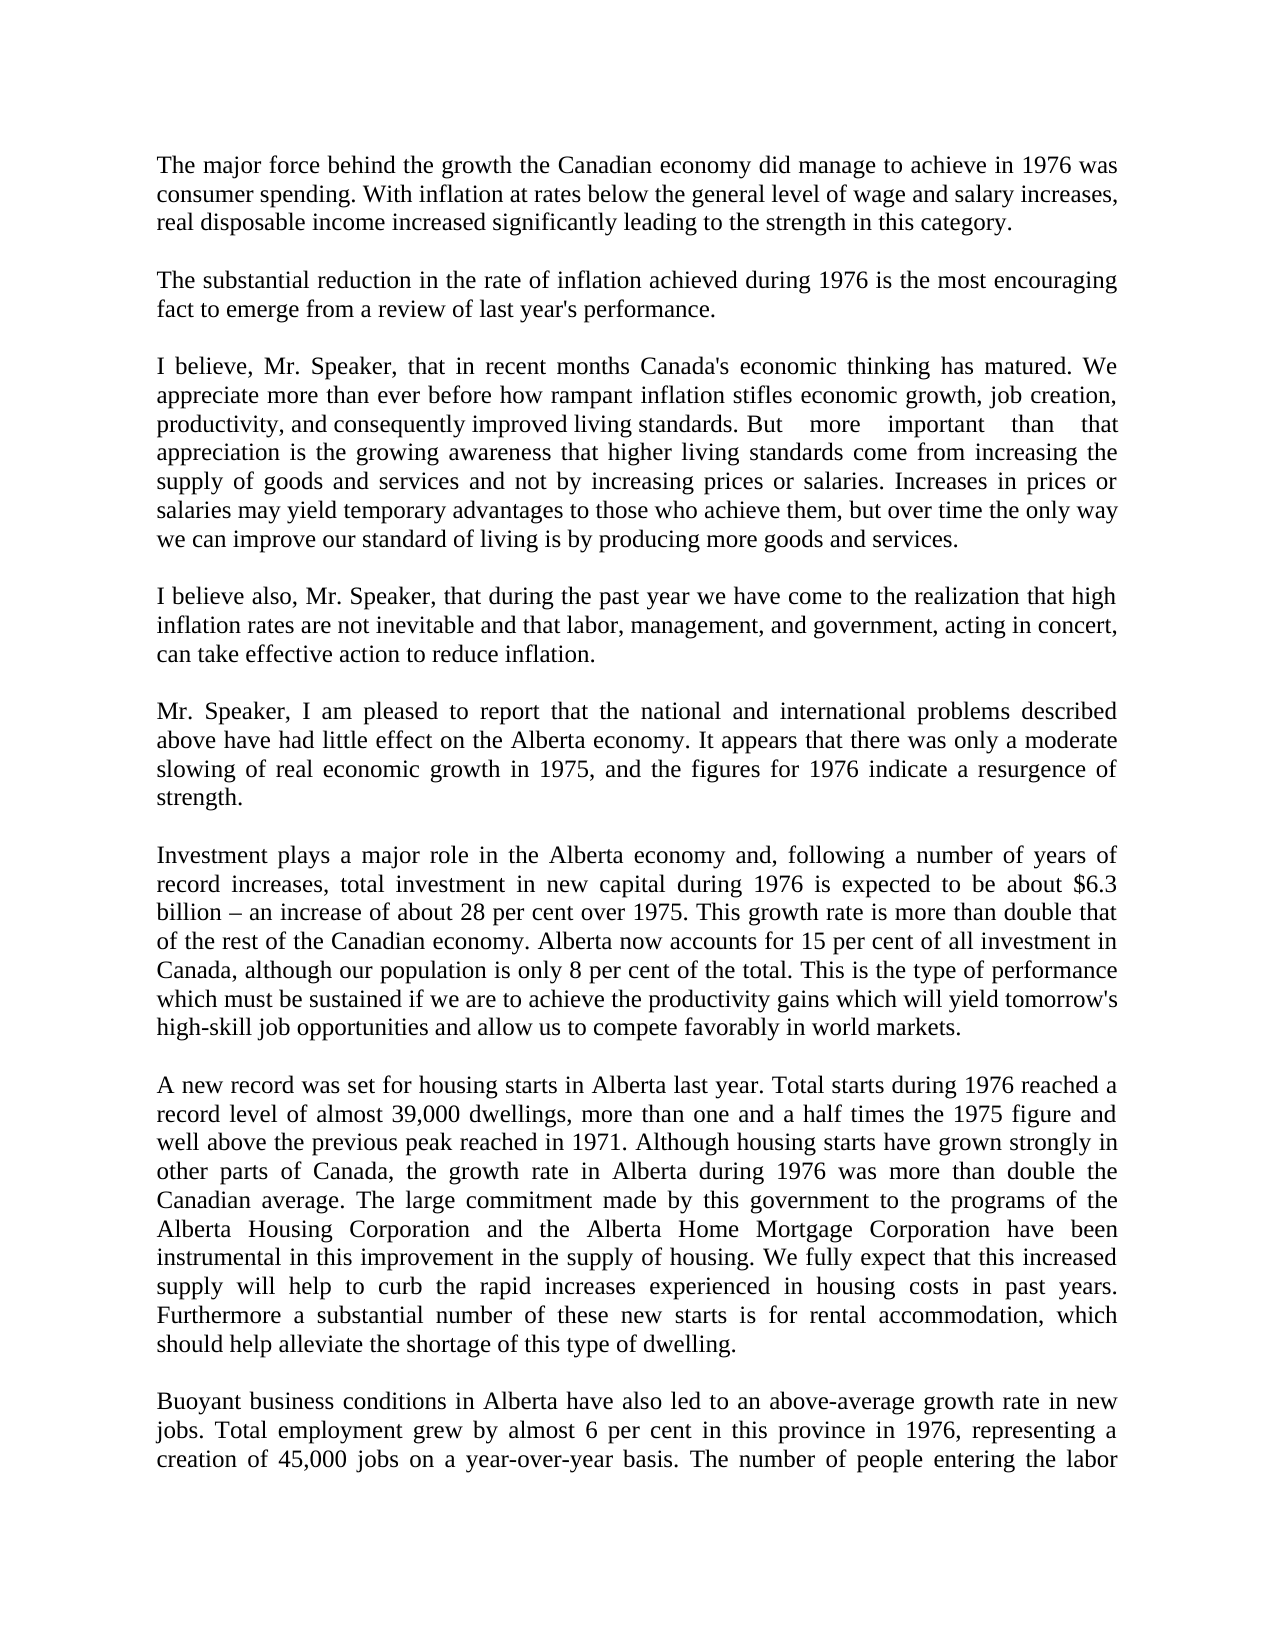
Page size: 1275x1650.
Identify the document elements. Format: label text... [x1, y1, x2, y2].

text Investment plays a major role in the Alberta economy and, following a number of years of record increases, total investment in new capital during 1976 is expected to be about $6.3 billion – an increase of about 28 per cent over 1975. This growth rate is more than double that of the rest of the Canadian economy. Alberta now accounts for 15 per cent of all investment in Canada, although our population is only 8 per cent of the total. This is the type of performance which must be sustained if we are to achieve the productivity gains which will yield tomorrow's high-skill job opportunities and allow us to compete favorably in world markets. [156, 840, 1118, 1041]
text A new record was set for housing starts in Alberta last year. Total starts during 1976 reached a record level of almost 39,000 dwellings, more than one and a half times the 1975 figure and well above the previous peak reached in 1971. Although housing starts have grown strongly in other parts of Canada, the growth rate in Alberta during 1976 was more than double the Canadian average. The large commitment made by this government to the programs of the Alberta Housing Corporation and the Alberta Home Mortgage Corporation have been instrumental in this improvement in the supply of housing. We fully expect that this increased supply will help to curb the rapid increases experienced in housing costs in past years. Furthermore a substantial number of these new starts is for rental accommodation, which should help alleviate the shortage of this type of dwelling. [156, 1070, 1118, 1357]
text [156, 1386, 1118, 1472]
text The major force behind the growth the Canadian economy did manage to achieve in 1976 was consumer spending. With inflation at rates below the general level of wage and salary increases, real disposable income increased significantly leading to the strength in this category. [156, 150, 1118, 236]
text Mr. Speaker, I am pleased to report that the national and international problems described above have had little effect on the Alberta economy. It appears that there was only a moderate slowing of real economic growth in 1975, and the figures for 1976 indicate a resurgence of strength. [156, 696, 1118, 811]
text I believe also, Mr. Speaker, that during the past year we have come to the realization that high inflation rates are not inevitable and that labor, management, and government, acting in concert, can take effective action to reduce inflation. [156, 581, 1118, 667]
text The substantial reduction in the rate of inflation achieved during 1976 is the most encouraging fact to emerge from a review of last year's performance. [156, 265, 1118, 322]
text I believe, Mr. Speaker, that in recent months Canada's economic thinking has matured. We appreciate more than ever before how rampant inflation stifles economic growth, job creation, productivity, and consequently improved living standards. But more important than that appreciation is the growing awareness that higher living standards come from increasing the supply of goods and services and not by increasing prices or salaries. Increases in prices or salaries may yield temporary advantages to those who achieve them, but over time the only way we can improve our standard of living is by producing more goods and services. [156, 351, 1118, 552]
